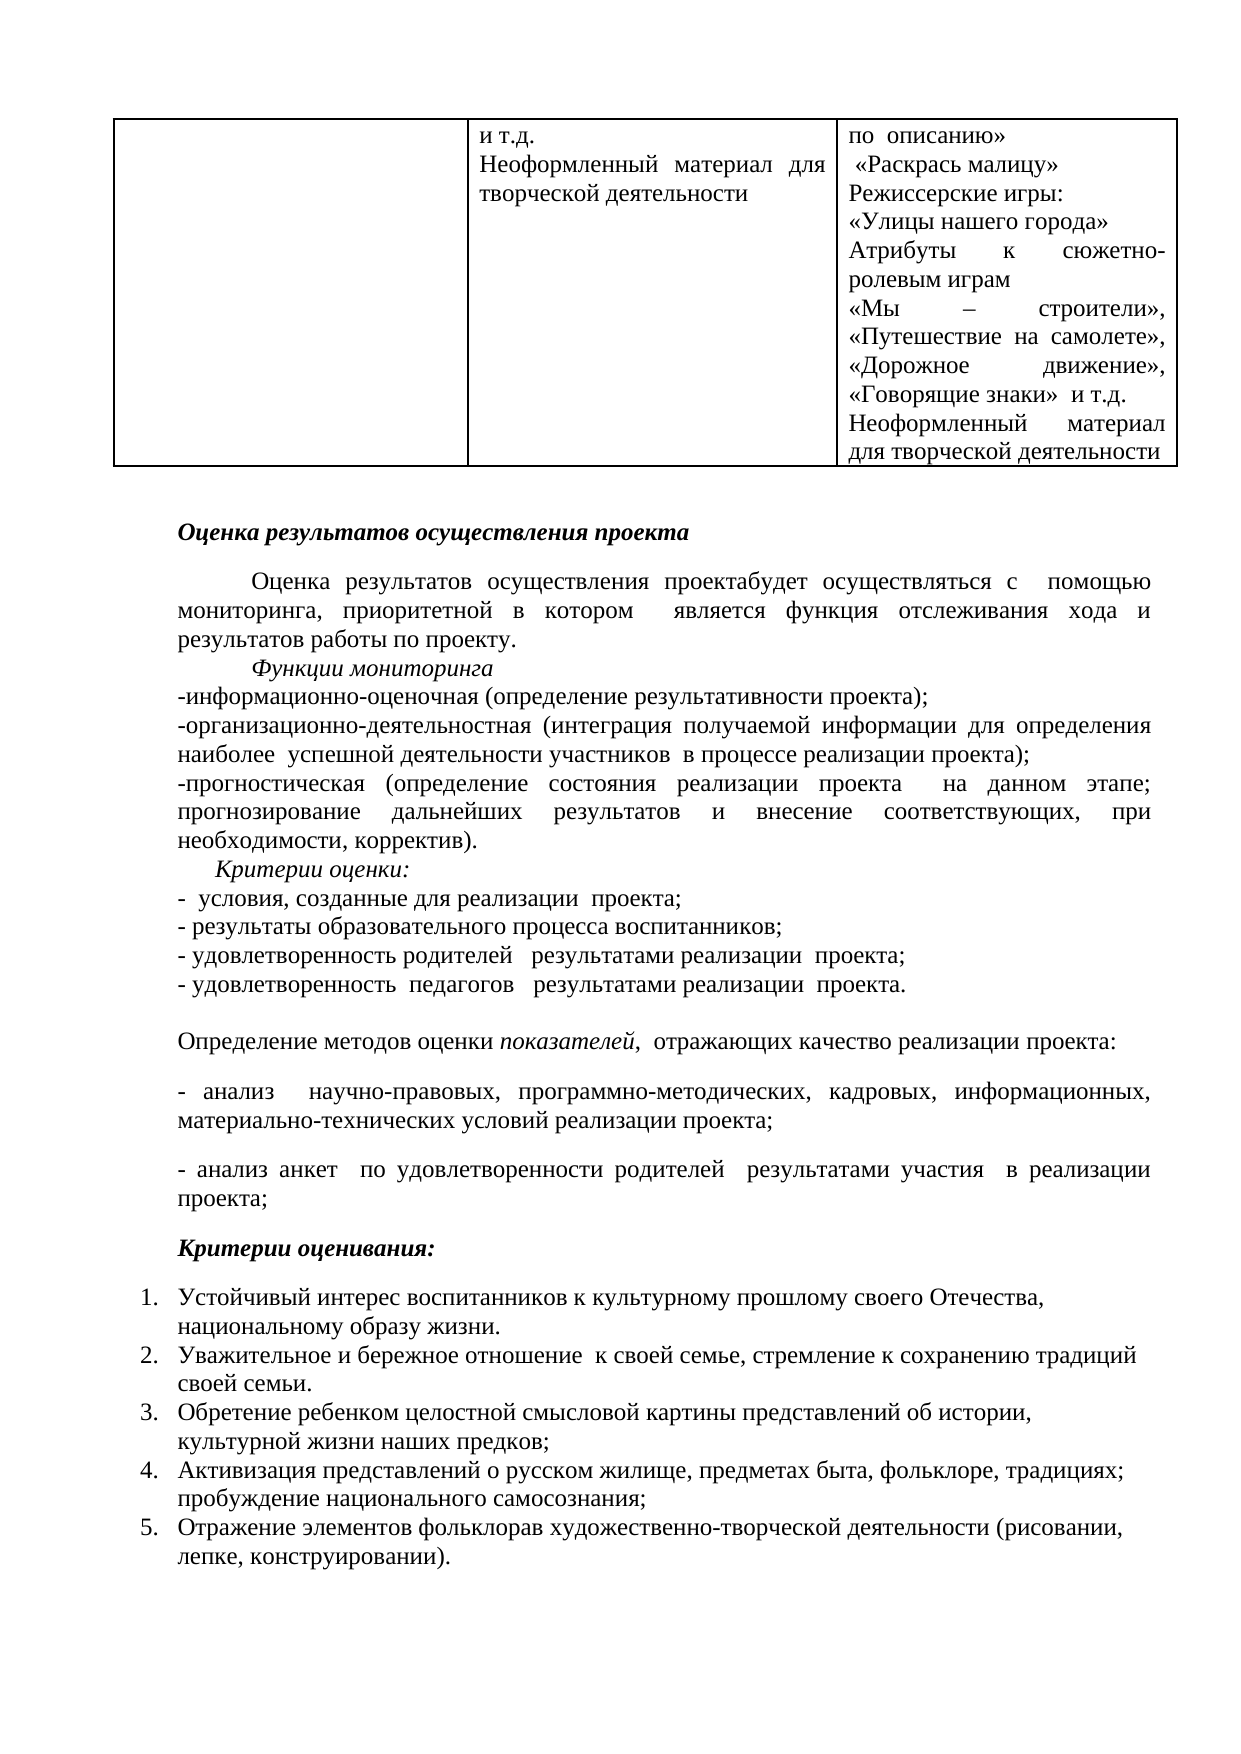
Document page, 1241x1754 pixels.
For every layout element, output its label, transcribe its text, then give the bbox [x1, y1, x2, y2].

text Критерии оценки: [177, 854, 1152, 883]
text Оценка результатов осуществления проектабудет осуществляться с помощью мониторинга, приоритетной в котором является функция отслеживания хода и результатов работы по проекту. [177, 566, 1152, 653]
text - условия, созданные для реализации проекта; [177, 883, 1152, 911]
text - анализ анкет по удовлетворенности родителей результатами участия в реализации проекта; [177, 1154, 1152, 1212]
text Определение методов оценки показателей, отражающих качество реализации проекта: [177, 1026, 1152, 1055]
text - анализ научно-правовых, программно-методических, кадровых, информационных, материально-технических условий реализации проекта; [177, 1076, 1152, 1133]
text Функции мониторинга [177, 653, 1152, 681]
list Устойчивый интерес воспитанников к культурному прошлому своего Отечества, национальному образу жизни. [140, 1282, 1152, 1340]
text -информационно-оценочная (определение результативности проекта); [177, 681, 1152, 710]
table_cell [469, 120, 836, 465]
text пробуждение национального самосознания; [177, 1483, 1152, 1512]
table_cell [838, 120, 1176, 465]
text Критерии оценивания: [177, 1233, 1152, 1261]
list Отражение элементов фольклорав художественно-творческой деятельности (рисовании, лепке, конструировании). [140, 1512, 1152, 1570]
list Уважительное и бережное отношение к своей семье, стремление к сохранению традиций своей семьи. [140, 1340, 1152, 1397]
text - результаты образовательного процесса воспитанников; [177, 911, 1152, 940]
text -прогностическая (определение состояния реализации проекта на данном этапе; прогнозирование дальнейших результатов и внесение соответствующих, при необходимости, корректив). [177, 768, 1152, 854]
text - удовлетворенность родителей результатами реализации проекта; [177, 940, 1152, 969]
list Обретение ребенком целостной смысловой картины представлений об истории, культурной жизни наших предков; [140, 1397, 1152, 1455]
text -организационно-деятельностная (интеграция получаемой информации для определения наиболее успешной деятельности участников в процессе реализации проекта); [177, 710, 1152, 768]
text - удовлетворенность педагогов результатами реализации проекта. [177, 969, 1152, 998]
list Активизация представлений о русском жилище, предметах быта, фольклоре, традициях; [140, 1455, 1152, 1483]
text Оценка результатов осуществления проекта [177, 517, 1152, 546]
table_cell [115, 120, 467, 465]
